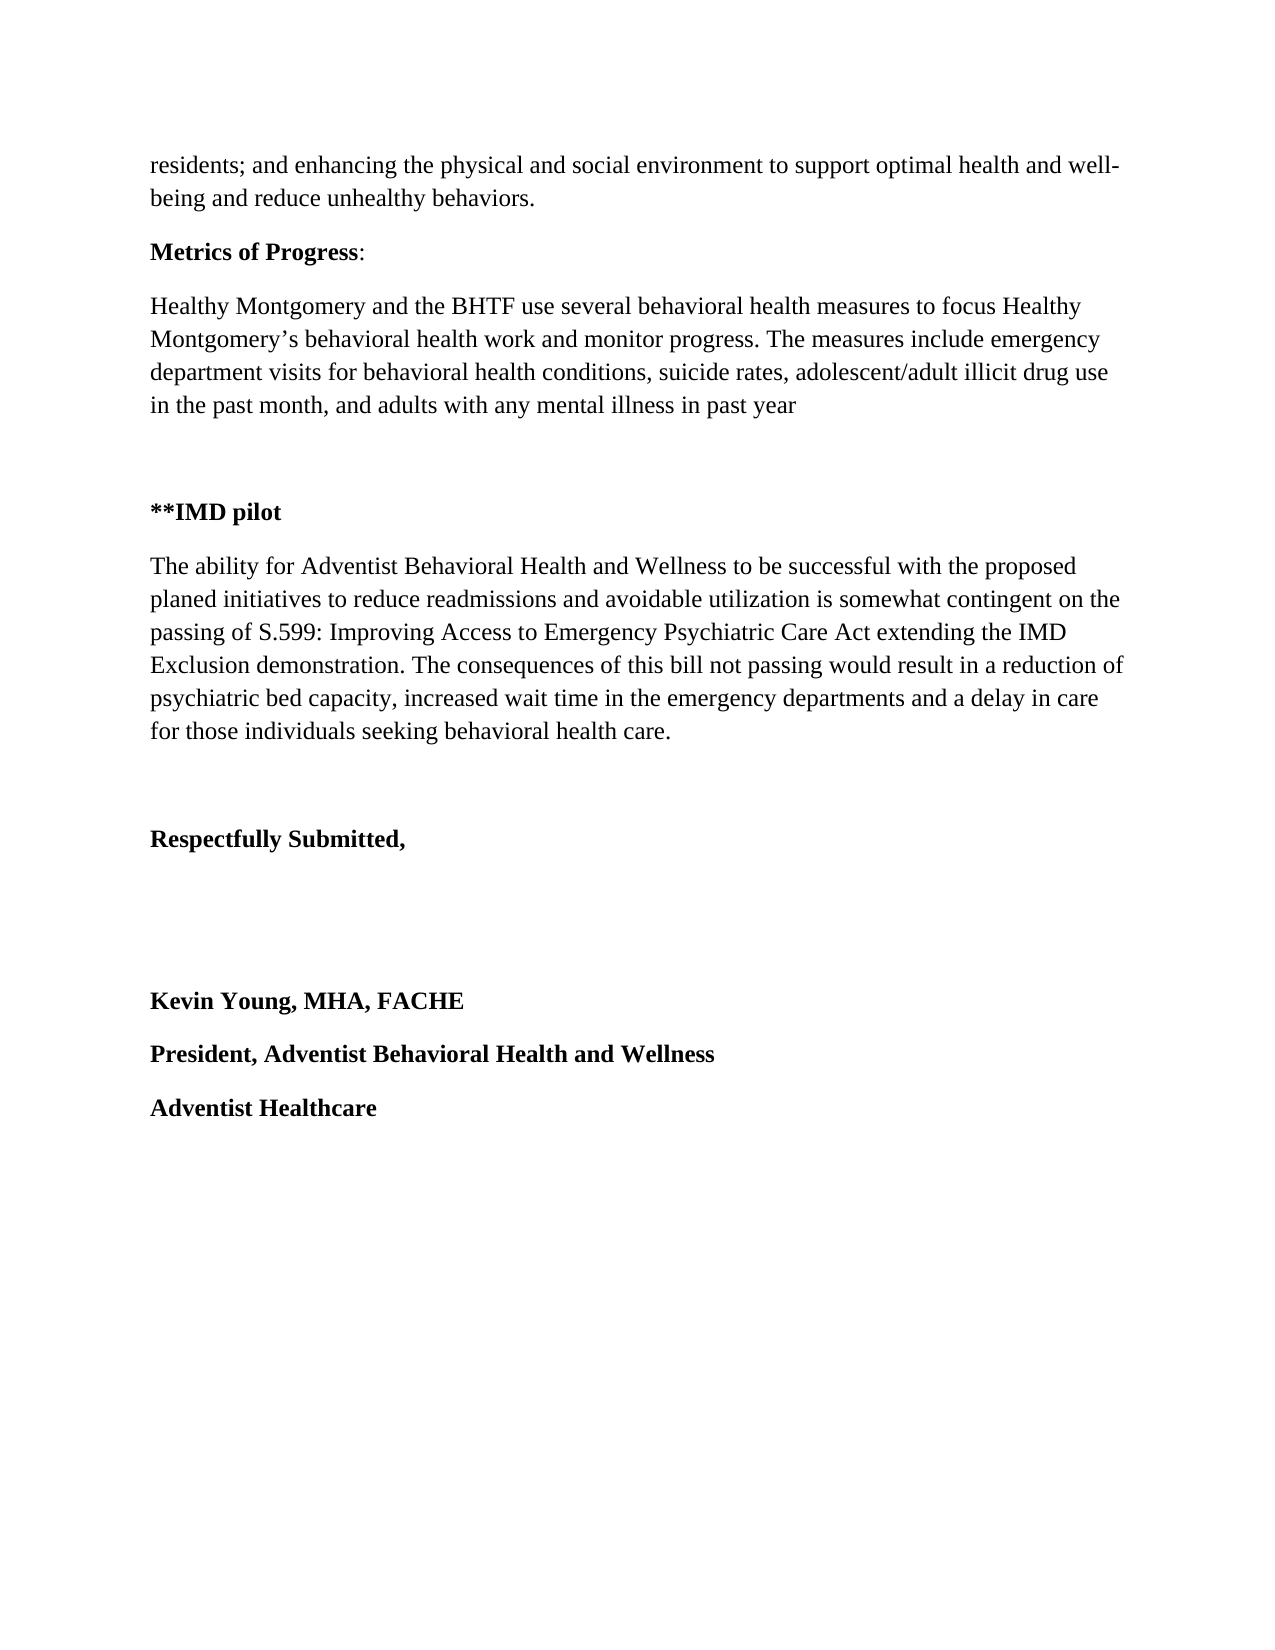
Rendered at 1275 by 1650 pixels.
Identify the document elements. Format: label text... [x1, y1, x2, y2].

text President, Adventist Behavioral Health and Wellness [150, 1039, 1125, 1068]
text Kevin Young, MHA, FACHE [150, 986, 1125, 1014]
text Healthy Montgomery and the BHTF use several behavioral health measures to focus Healthy Montgomery’s behavioral health work and monitor progress. The measures include emergency department visits for behavioral health conditions, suicide rates, adolescent/adult illicit drug use in the past month, and adults with any mental illness in past year [150, 291, 1125, 418]
text **IMD pilot [150, 497, 1125, 526]
text Respectfully Submitted, [150, 824, 1125, 853]
text Adventist Healthcare [150, 1093, 1125, 1122]
text Metrics of Progress: [150, 237, 1125, 266]
text The ability for Adventist Behavioral Health and Wellness to be successful with the proposed planed initiatives to reduce readmissions and avoidable utilization is somewhat contingent on the passing of S.599: Improving Access to Emergency Psychiatric Care Act extending the IMD Exclusion demonstration. The consequences of this bill not passing would result in a reduction of psychiatric bed capacity, increased wait time in the emergency departments and a delay in care for those individuals seeking behavioral health care. [150, 551, 1125, 745]
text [150, 150, 1125, 212]
